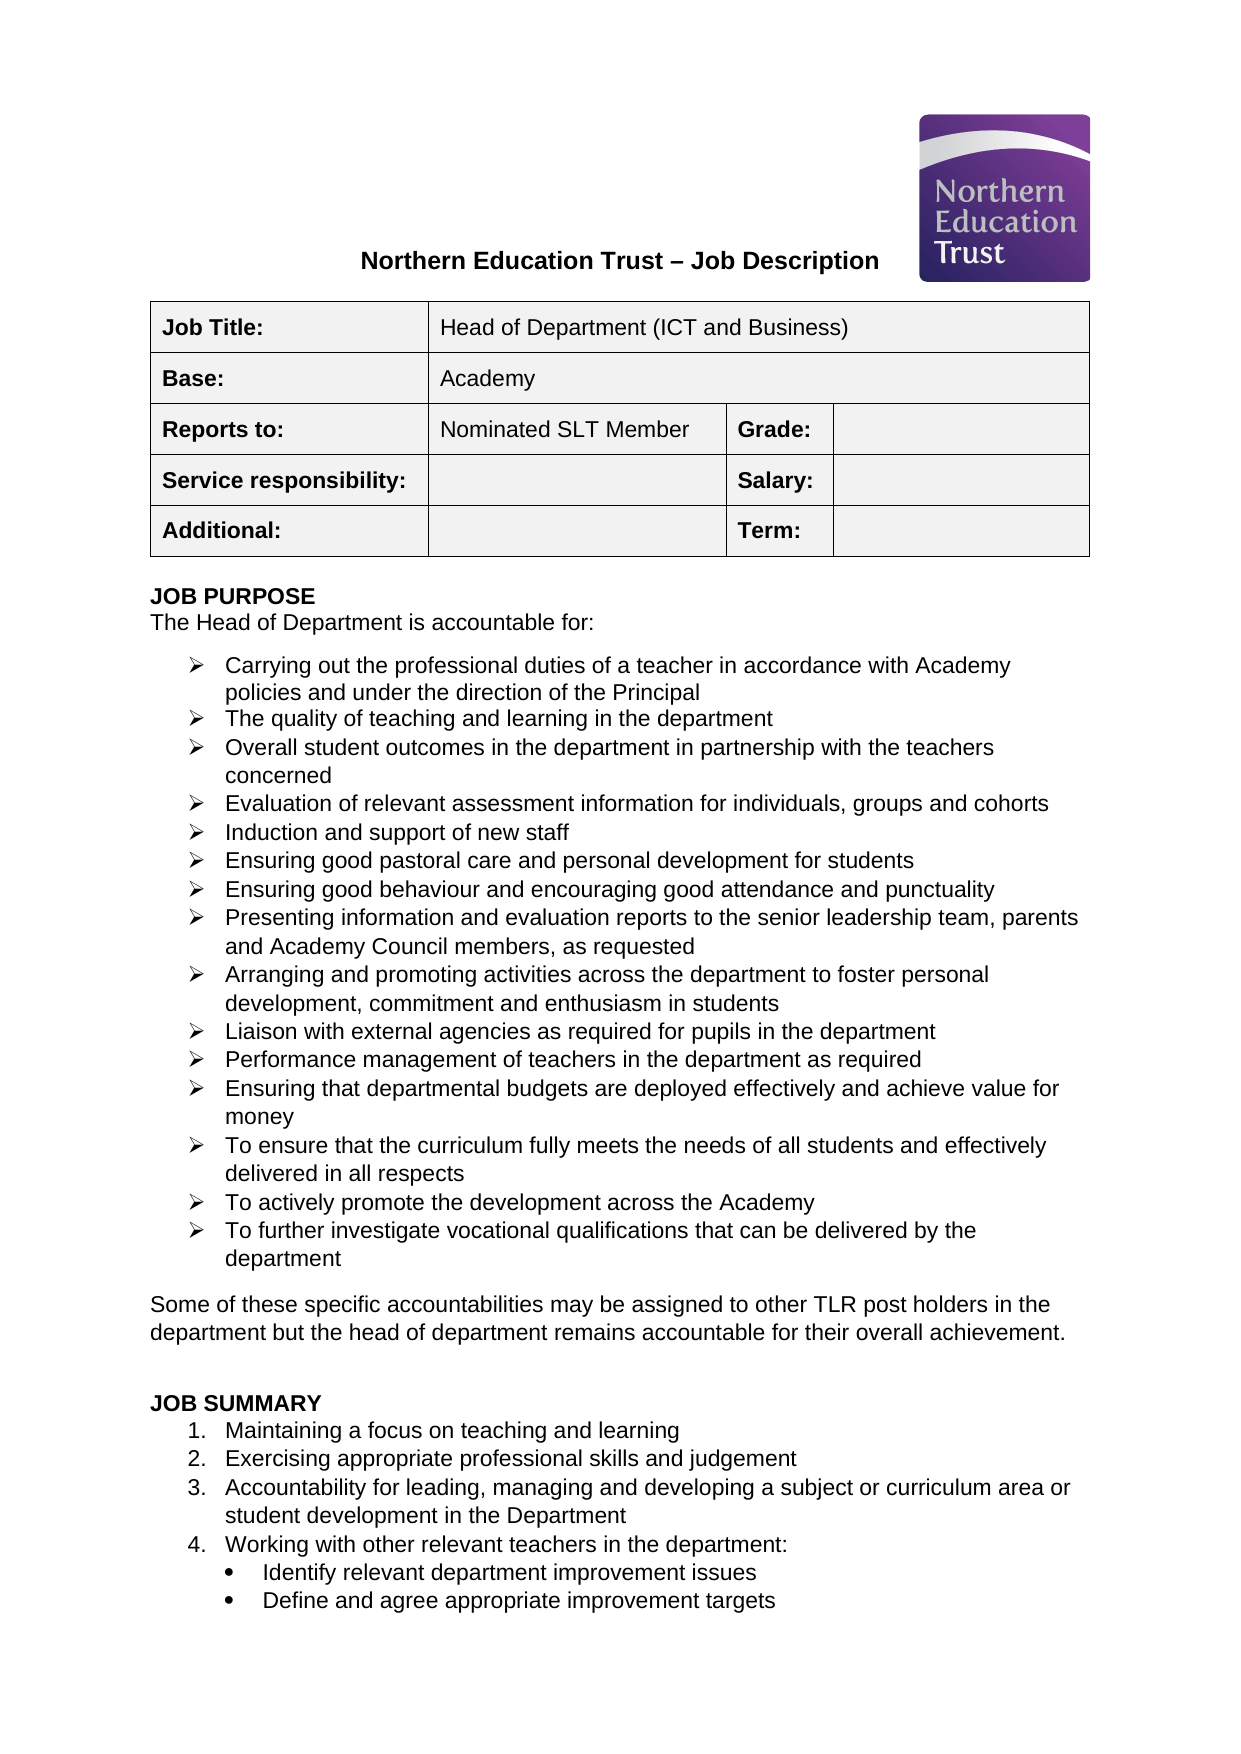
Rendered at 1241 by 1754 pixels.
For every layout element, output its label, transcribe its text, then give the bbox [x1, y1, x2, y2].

list Ensuring that departmental budgets are deployed effectively and achieve value for money [187, 1075, 1090, 1129]
table_cell Term: [727, 506, 833, 556]
list Carrying out the professional duties of a teacher in accordance with Academy policies and under the direction of the Principal [187, 652, 1090, 705]
list Presenting information and evaluation reports to the senior leadership team, parents and Academy Council members, as requested [187, 904, 1090, 959]
table_cell Additional: [151, 506, 428, 556]
table_cell [429, 455, 726, 505]
list Working with other relevant teachers in the department: [187, 1531, 1090, 1557]
picture [918, 114, 1091, 282]
list Identify relevant department improvement issues [225, 1559, 1090, 1585]
table_header Head of Department (ICT and Business) [429, 302, 1089, 352]
table_cell [834, 506, 1089, 556]
list Accountability for leading, managing and developing a subject or curriculum area or student development in the Department [187, 1474, 1090, 1528]
text Northern Education Trust – Job Description [150, 246, 918, 274]
table_cell Academy [429, 353, 1089, 403]
list To ensure that the curriculum fully meets the needs of all students and effectively delivered in all respects [187, 1132, 1090, 1186]
list Liaison with external agencies as required for pupils in the department [187, 1018, 1090, 1044]
table_cell [834, 404, 1089, 454]
table_cell [834, 455, 1089, 505]
table_header Job Title: [151, 302, 428, 352]
list Define and agree appropriate improvement targets [225, 1587, 1090, 1614]
text JOB PURPOSE [150, 583, 1090, 609]
text The Head of Department is accountable for: [150, 609, 1090, 636]
list The quality of teaching and learning in the department [187, 705, 1090, 731]
table_cell Nominated SLT Member [429, 404, 726, 454]
table_cell Reports to: [151, 404, 428, 454]
list Evaluation of relevant assessment information for individuals, groups and cohorts [187, 790, 1090, 817]
list To further investigate vocational qualifications that can be delivered by the department [187, 1217, 1090, 1272]
list Induction and support of new staff [187, 819, 1090, 845]
list Arranging and promoting activities across the department to foster personal development, commitment and enthusiasm in students [187, 961, 1090, 1016]
table_cell Salary: [727, 455, 833, 505]
table_cell Grade: [727, 404, 833, 454]
list Overall student outcomes in the department in partnership with the teachers concerned [187, 733, 1090, 788]
table_cell Service responsibility: [151, 455, 428, 505]
list Ensuring good pastoral care and personal development for students [187, 847, 1090, 874]
list Ensuring good behaviour and encouraging good attendance and punctuality [187, 876, 1090, 902]
text JOB SUMMARY [150, 1390, 1090, 1417]
list Performance management of teachers in the department as required [187, 1046, 1090, 1073]
text Some of these specific accountabilities may be assigned to other TLR post holders in the department but the head of department remains accountable for their overall achievement. [150, 1291, 1090, 1345]
list To actively promote the development across the Academy [187, 1188, 1090, 1215]
list Maintaining a focus on teaching and learning [187, 1417, 1090, 1443]
table_cell Base: [151, 353, 428, 403]
list Exercising appropriate professional skills and judgement [187, 1445, 1090, 1472]
table_cell [429, 506, 726, 556]
